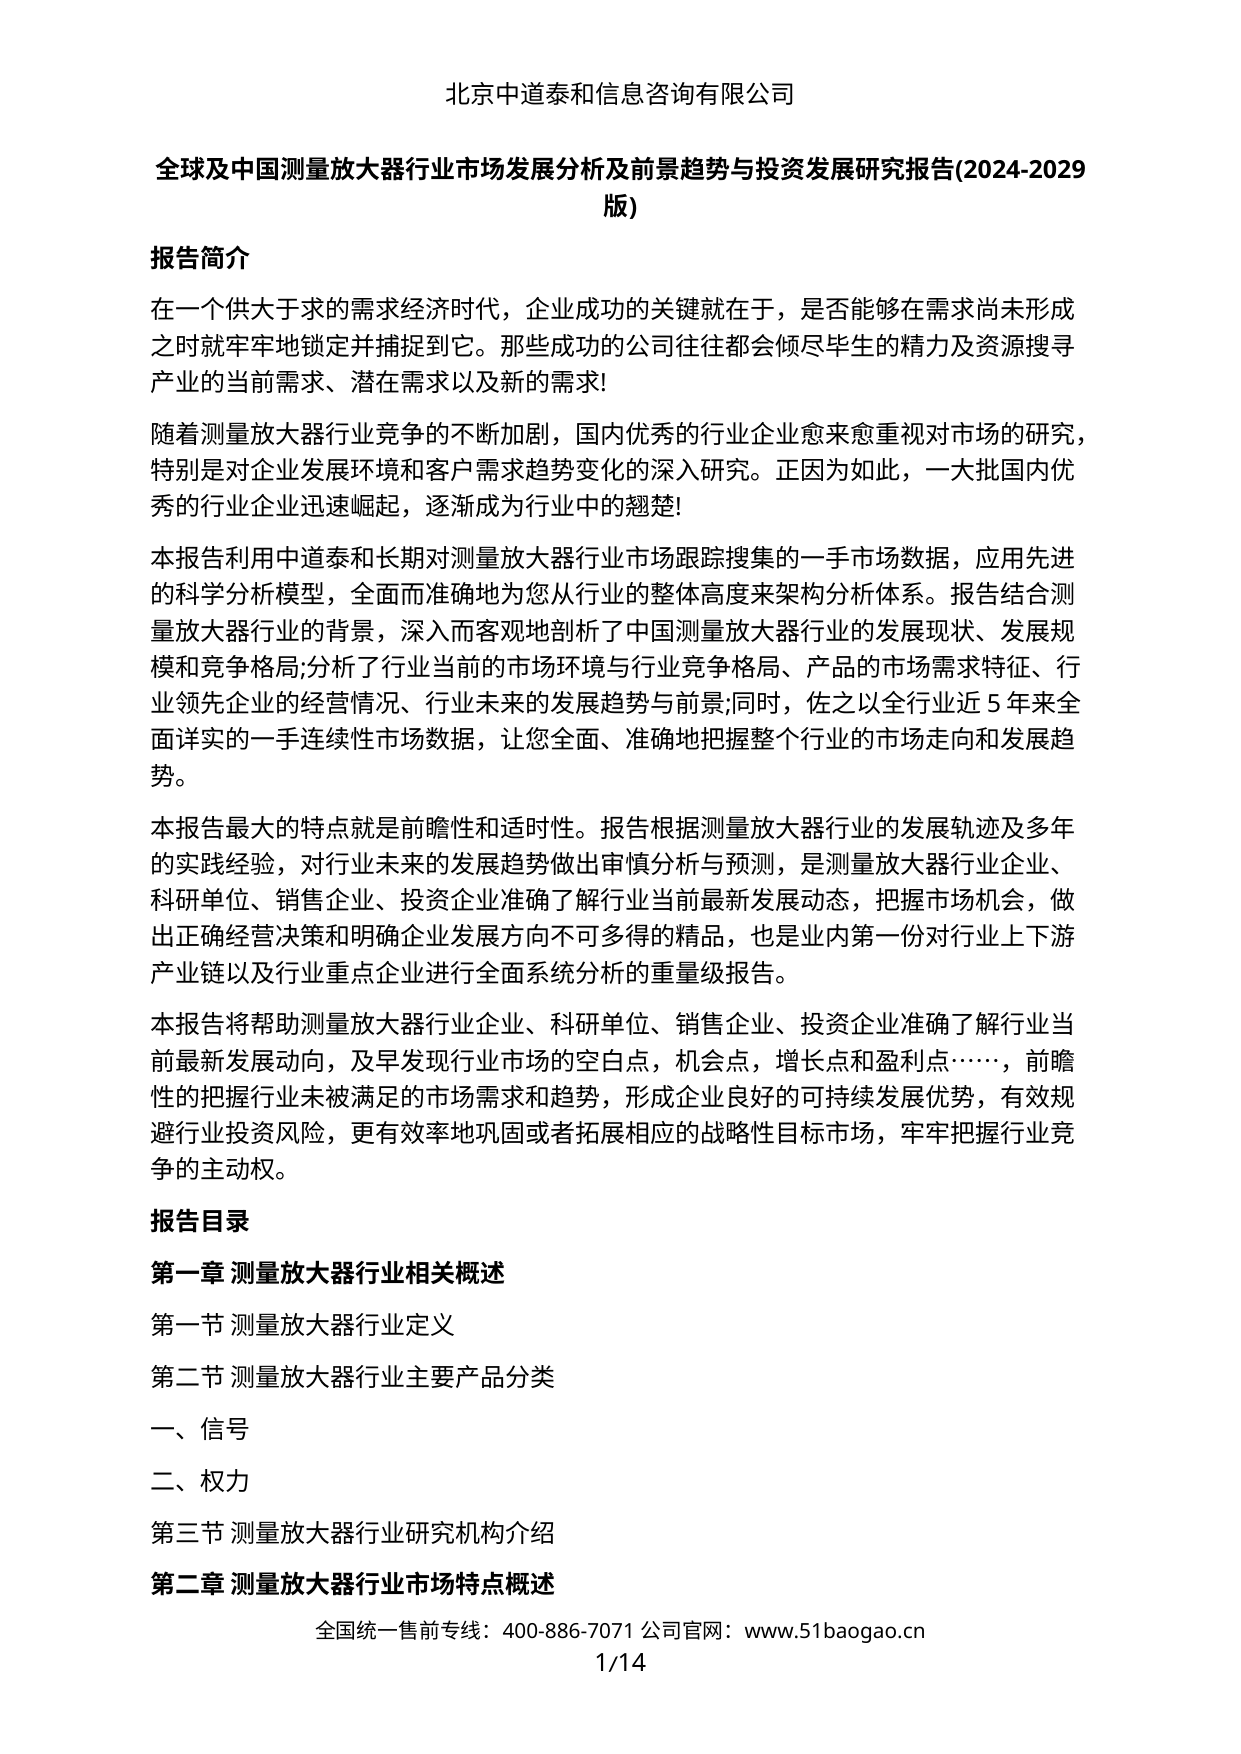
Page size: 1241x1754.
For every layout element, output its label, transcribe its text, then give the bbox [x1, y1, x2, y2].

text 随着测量放大器行业竞争的不断加剧，国内优秀的行业企业愈来愈重视对市场的研究，特别是对企业发展环境和客户需求趋势变化的深入研究。正因为如此，一大批国内优秀的行业企业迅速崛起，逐渐成为行业中的翘楚! [150, 414, 1090, 523]
text 一、信号 [150, 1409, 1090, 1446]
text 全球及中国测量放大器行业市场发展分析及前景趋势与投资发展研究报告(2024-2029版) [150, 150, 1090, 222]
text 第一章 测量放大器行业相关概述 [150, 1254, 1090, 1290]
text 第一节 测量放大器行业定义 [150, 1306, 1090, 1342]
text 第二章 测量放大器行业市场特点概述 [150, 1565, 1090, 1601]
text 第二节 测量放大器行业主要产品分类 [150, 1357, 1090, 1394]
text 本报告利用中道泰和长期对测量放大器行业市场跟踪搜集的一手市场数据，应用先进的科学分析模型，全面而准确地为您从行业的整体高度来架构分析体系。报告结合测量放大器行业的背景，深入而客观地剖析了中国测量放大器行业的发展现状、发展规模和竞争格局;分析了行业当前的市场环境与行业竞争格局、产品的市场需求特征、行业领先企业的经营情况、行业未来的发展趋势与前景;同时，佐之以全行业近5年来全面详实的一手连续性市场数据，让您全面、准确地把握整个行业的市场走向和发展趋势。 [150, 539, 1090, 792]
text 二、权力 [150, 1461, 1090, 1497]
text 报告目录 [150, 1202, 1090, 1238]
text 在一个供大于求的需求经济时代，企业成功的关键就在于，是否能够在需求尚未形成之时就牢牢地锁定并捕捉到它。那些成功的公司往往都会倾尽毕生的精力及资源搜寻产业的当前需求、潜在需求以及新的需求! [150, 290, 1090, 399]
text 报告简介 [150, 238, 1090, 274]
text 本报告最大的特点就是前瞻性和适时性。报告根据测量放大器行业的发展轨迹及多年的实践经验，对行业未来的发展趋势做出审慎分析与预测，是测量放大器行业企业、科研单位、销售企业、投资企业准确了解行业当前最新发展动态，把握市场机会，做出正确经营决策和明确企业发展方向不可多得的精品，也是业内第一份对行业上下游产业链以及行业重点企业进行全面系统分析的重量级报告。 [150, 808, 1090, 989]
text 第三节 测量放大器行业研究机构介绍 [150, 1513, 1090, 1549]
text 本报告将帮助测量放大器行业企业、科研单位、销售企业、投资企业准确了解行业当前最新发展动向，及早发现行业市场的空白点，机会点，增长点和盈利点……，前瞻性的把握行业未被满足的市场需求和趋势，形成企业良好的可持续发展优势，有效规避行业投资风险，更有效率地巩固或者拓展相应的战略性目标市场，牢牢把握行业竞争的主动权。 [150, 1005, 1090, 1186]
